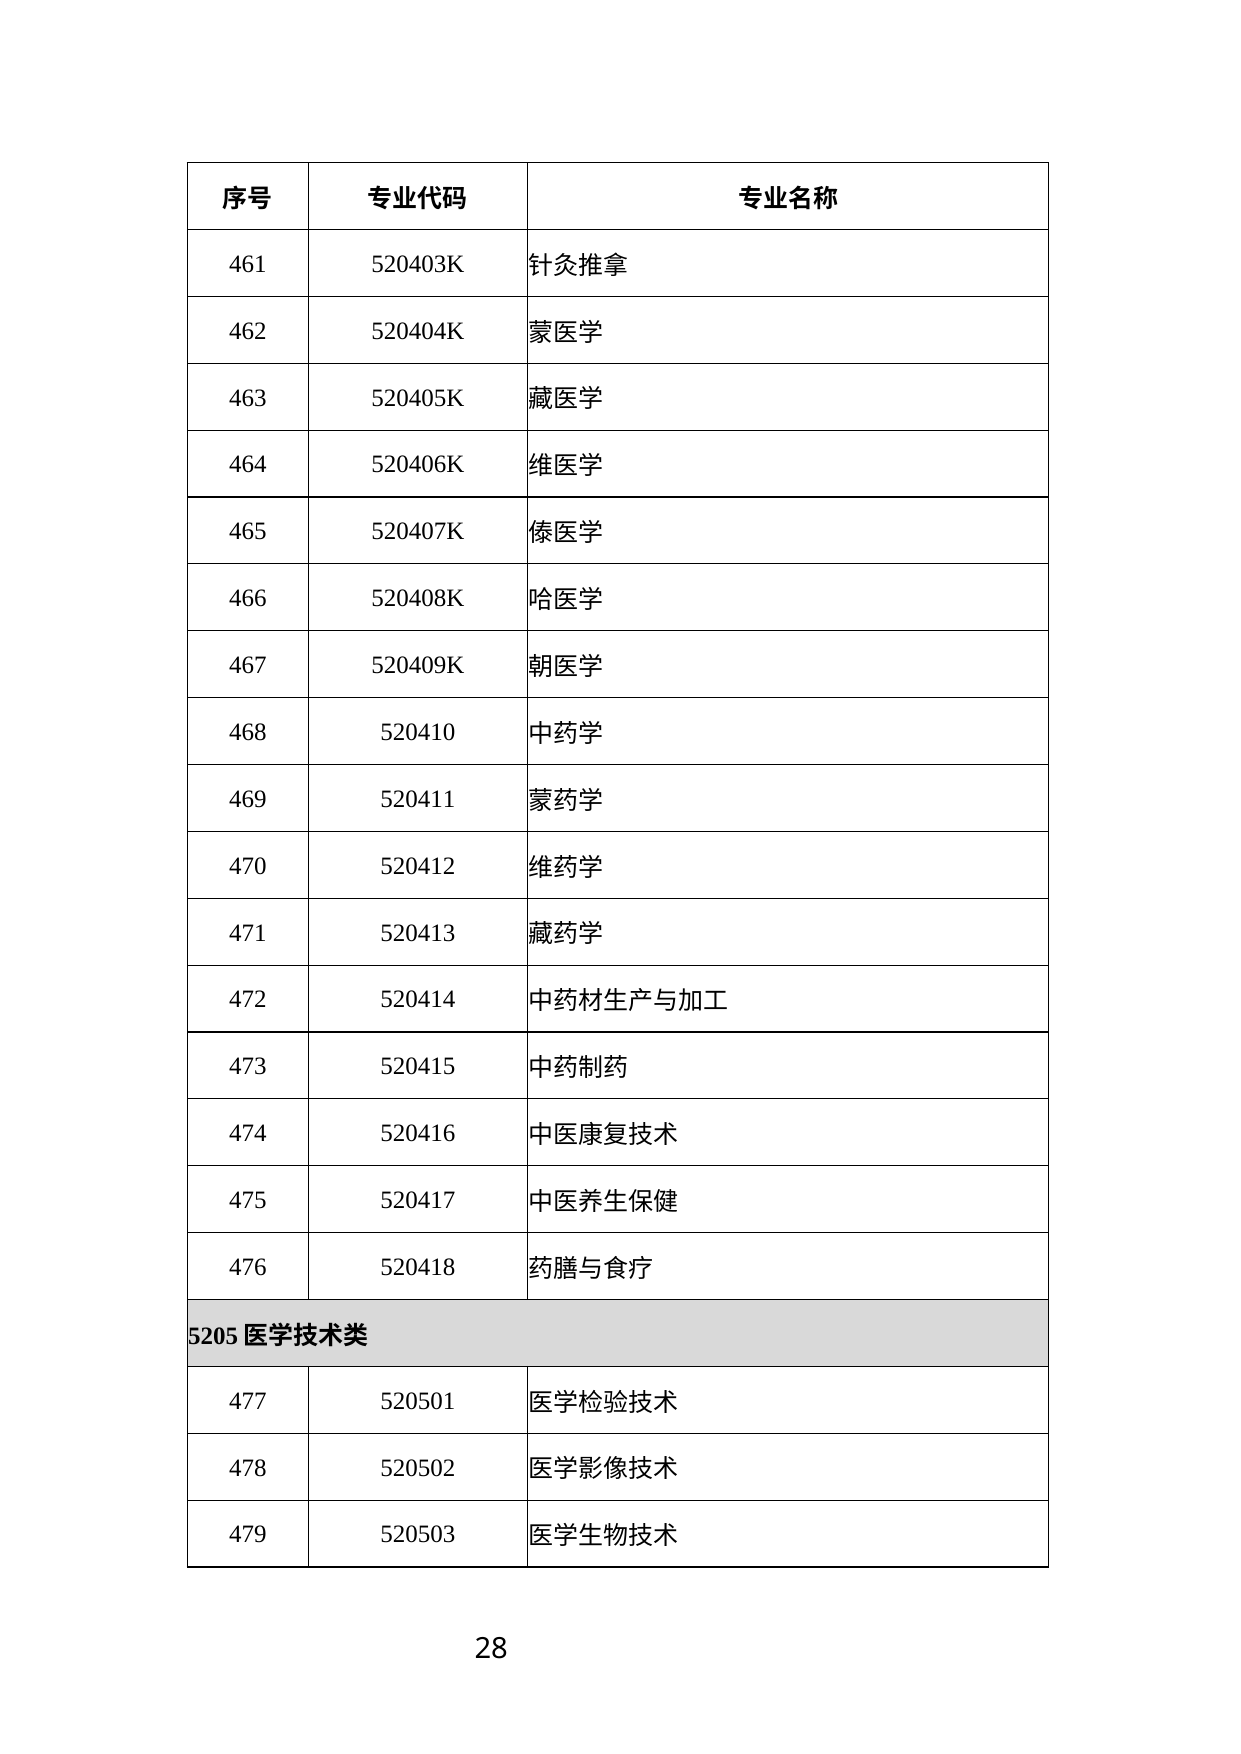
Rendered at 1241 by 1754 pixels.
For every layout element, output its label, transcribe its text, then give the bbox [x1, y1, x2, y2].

table_cell 477 [188, 1367, 308, 1433]
table_cell 520503 [309, 1501, 527, 1566]
table_cell 医学生物技术 [528, 1501, 1048, 1566]
table_cell 473 [188, 1033, 308, 1098]
table_cell 461 [188, 230, 308, 296]
table_cell 465 [188, 498, 308, 563]
table_cell 520418 [309, 1233, 527, 1299]
table_cell 520417 [309, 1166, 527, 1232]
table_cell 475 [188, 1166, 308, 1232]
table_cell 藏医学 [528, 364, 1048, 429]
table_cell 479 [188, 1501, 308, 1566]
table_cell 藏药学 [528, 899, 1048, 964]
table_cell 520404K [309, 297, 527, 363]
table_cell 470 [188, 832, 308, 898]
table_header 专业名称 [528, 163, 1048, 229]
table_cell 471 [188, 899, 308, 964]
table_header 专业代码 [309, 163, 527, 229]
table_cell 中药制药 [528, 1033, 1048, 1098]
table_cell 医学检验技术 [528, 1367, 1048, 1433]
table_cell 520413 [309, 899, 527, 964]
table_cell 中医康复技术 [528, 1099, 1048, 1165]
table_cell 中药学 [528, 698, 1048, 764]
table_cell 520415 [309, 1033, 527, 1098]
table_cell 哈医学 [528, 564, 1048, 630]
table_cell 520501 [309, 1367, 527, 1433]
table_cell 针灸推拿 [528, 230, 1048, 296]
table_cell 520414 [309, 966, 527, 1031]
table_cell 520409K [309, 631, 527, 697]
table_cell 520403K [309, 230, 527, 296]
table_cell 蒙医学 [528, 297, 1048, 363]
table_cell 朝医学 [528, 631, 1048, 697]
table_cell 傣医学 [528, 498, 1048, 563]
table_cell 468 [188, 698, 308, 764]
table_cell 474 [188, 1099, 308, 1165]
table_cell 520406K [309, 431, 527, 496]
table_cell 520407K [309, 498, 527, 563]
table_cell 469 [188, 765, 308, 831]
table_cell 520405K [309, 364, 527, 429]
table_cell 520412 [309, 832, 527, 898]
table_cell 中药材生产与加工 [528, 966, 1048, 1031]
table_cell 463 [188, 364, 308, 429]
table_cell 478 [188, 1434, 308, 1499]
table_cell 蒙药学 [528, 765, 1048, 831]
table_cell 520502 [309, 1434, 527, 1499]
table_cell 5205医学技术类 [188, 1300, 1048, 1366]
table_cell 医学影像技术 [528, 1434, 1048, 1499]
table_header 序号 [188, 163, 308, 229]
table_cell 466 [188, 564, 308, 630]
table_cell 464 [188, 431, 308, 496]
table_cell 520408K [309, 564, 527, 630]
table_cell 维药学 [528, 832, 1048, 898]
table_cell 462 [188, 297, 308, 363]
table_cell 520411 [309, 765, 527, 831]
table_cell 维医学 [528, 431, 1048, 496]
table_cell 476 [188, 1233, 308, 1299]
table_cell 药膳与食疗 [528, 1233, 1048, 1299]
table_cell 520410 [309, 698, 527, 764]
table_cell 520416 [309, 1099, 527, 1165]
table_cell 467 [188, 631, 308, 697]
table_cell 中医养生保健 [528, 1166, 1048, 1232]
table_cell 472 [188, 966, 308, 1031]
